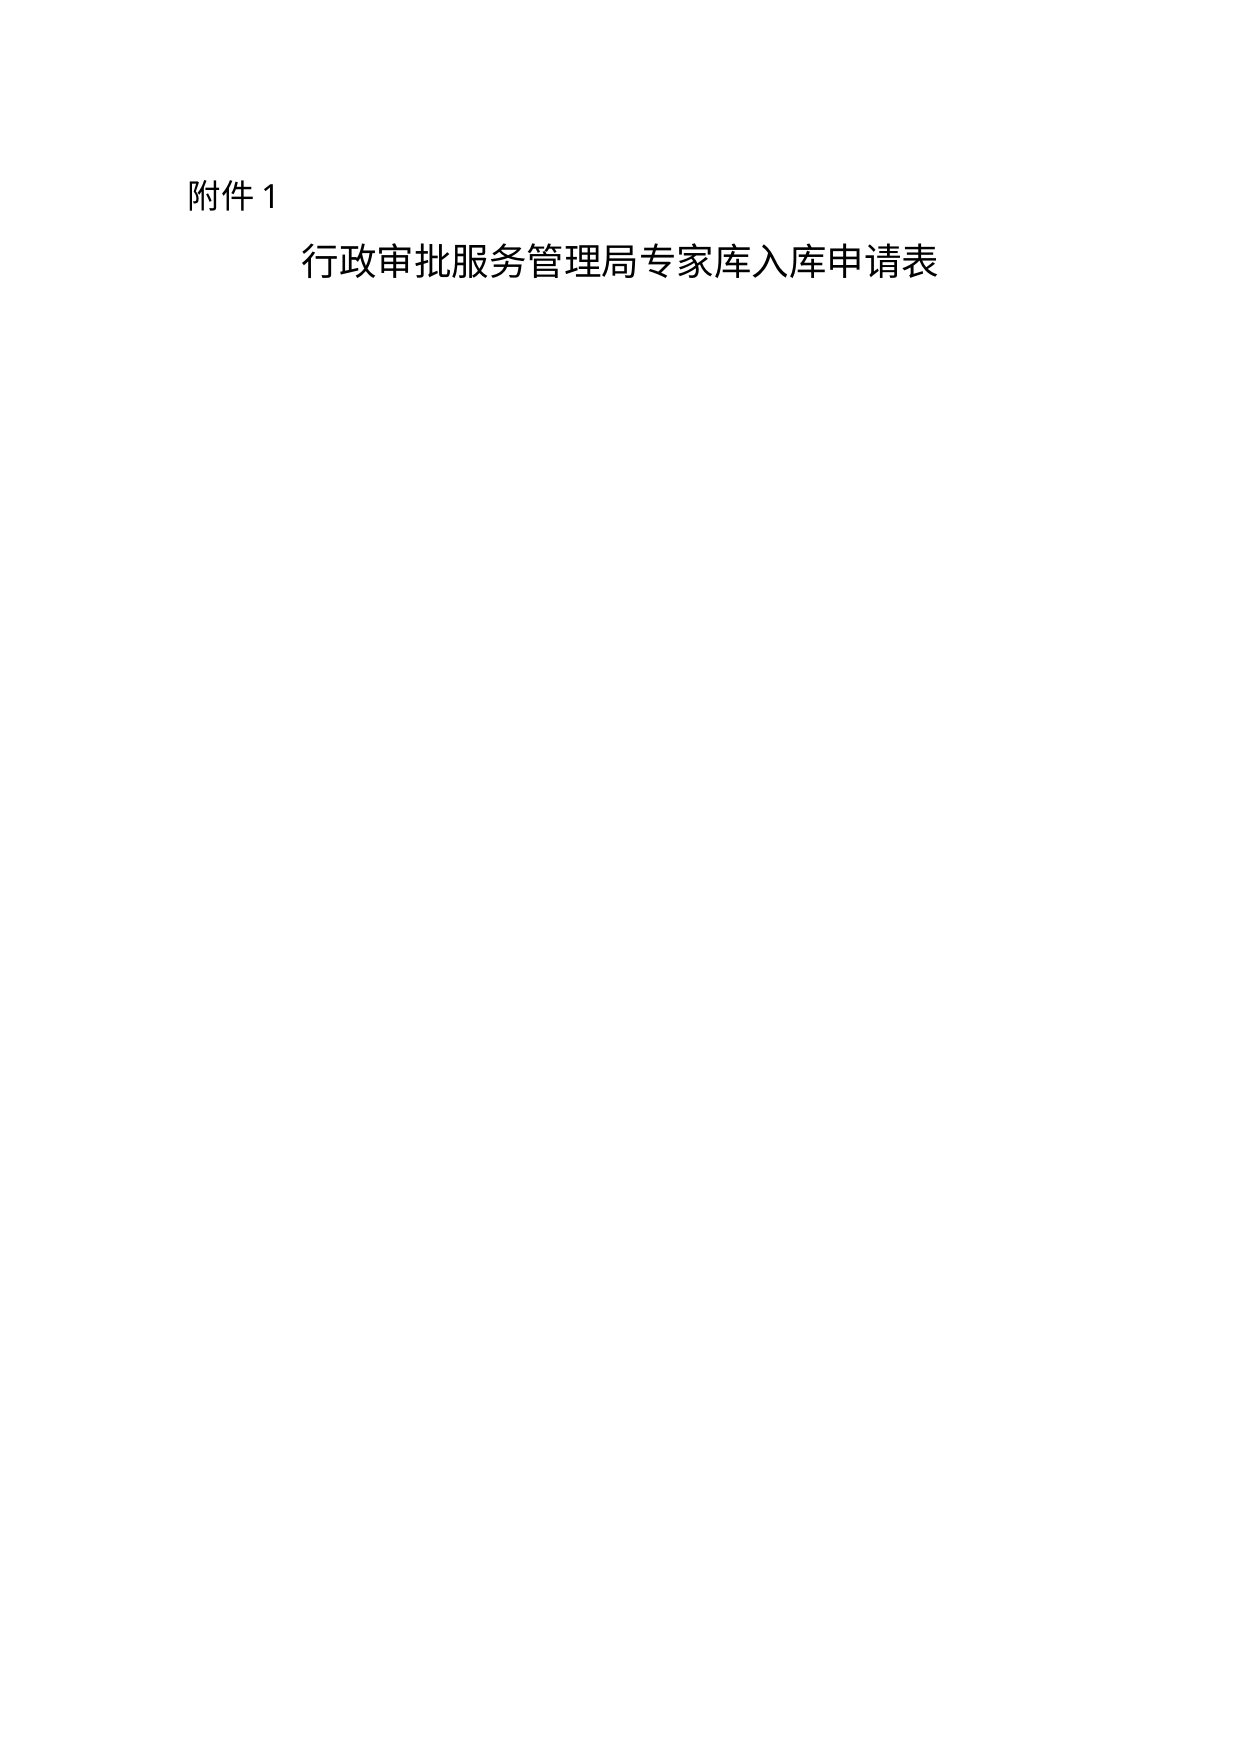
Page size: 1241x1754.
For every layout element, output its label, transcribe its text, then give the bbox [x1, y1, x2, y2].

text 附件1 [187, 162, 1053, 227]
text 行政审批服务管理局专家库入库申请表 [187, 227, 1053, 292]
